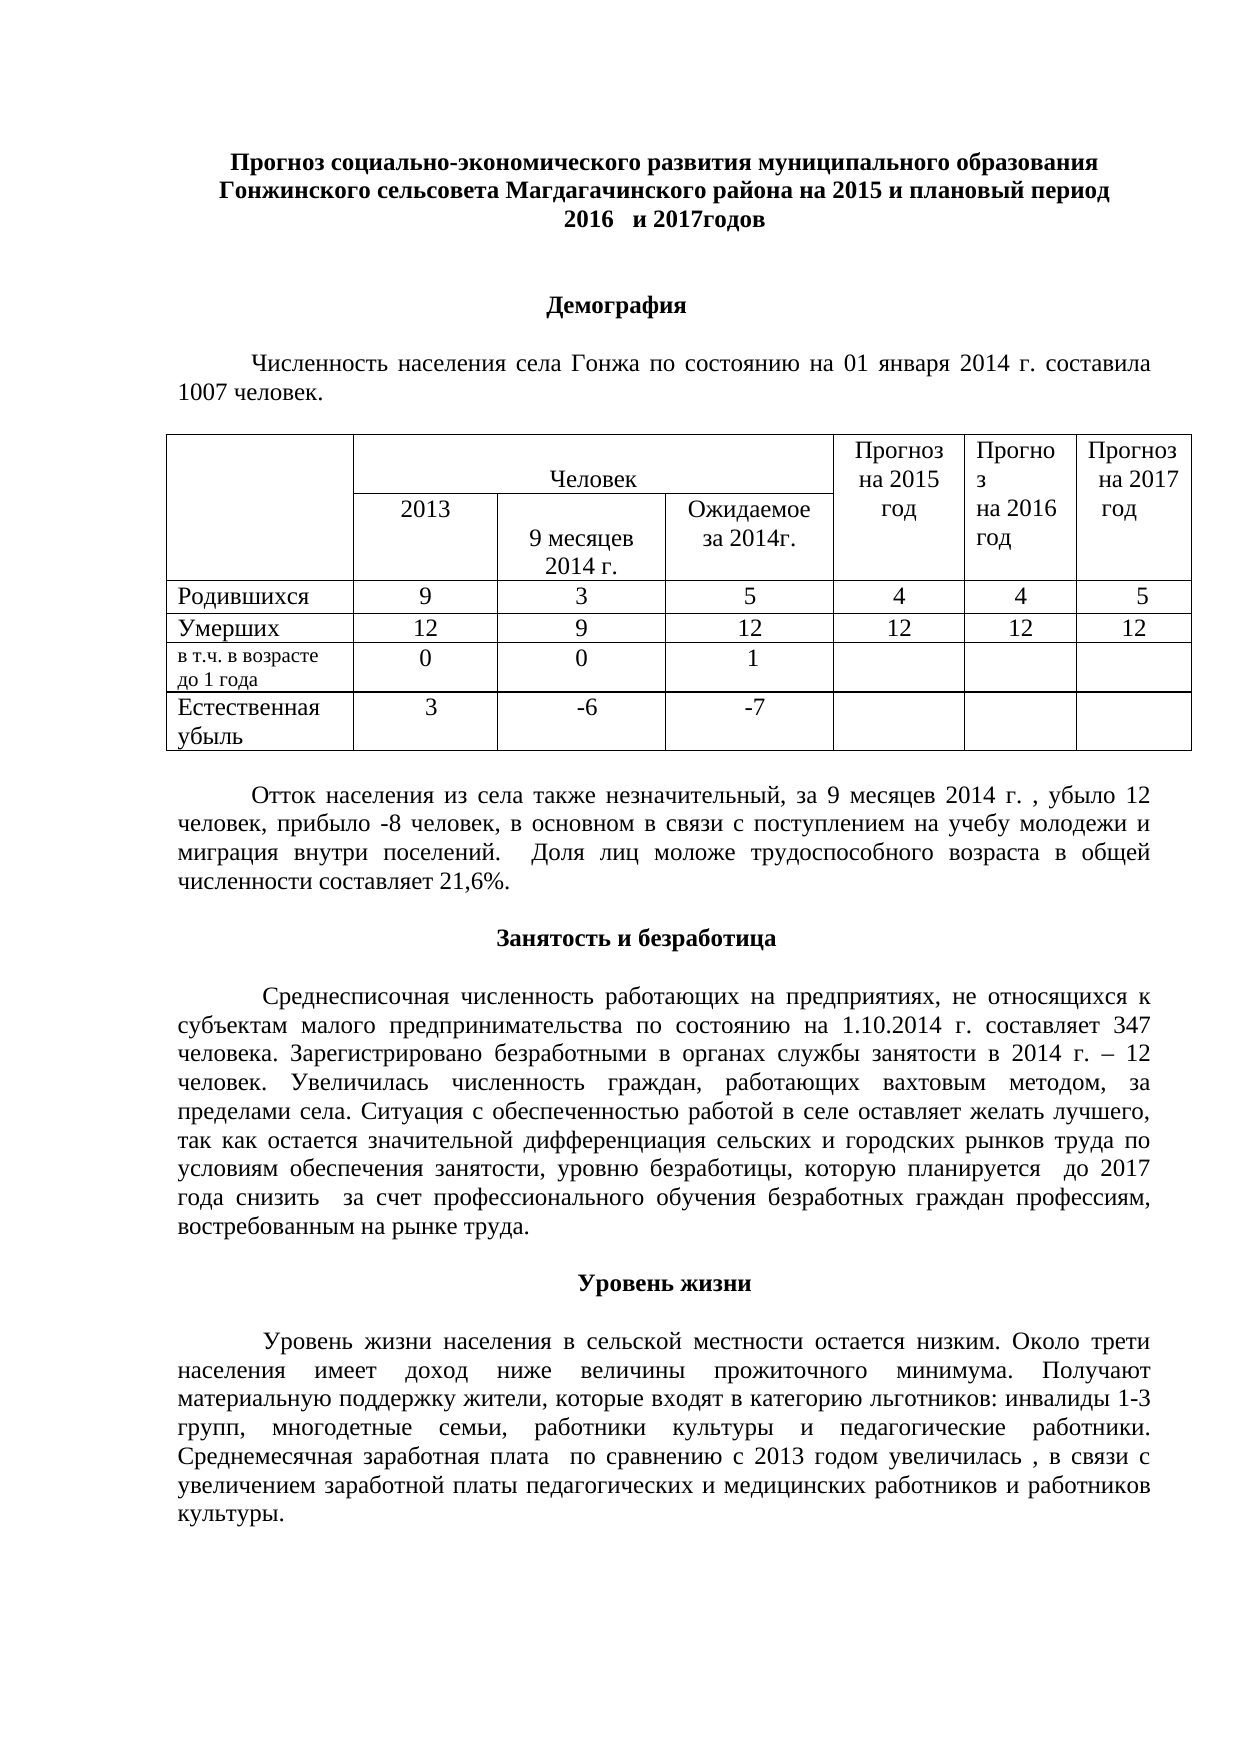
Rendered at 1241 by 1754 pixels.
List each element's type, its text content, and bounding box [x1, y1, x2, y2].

text Среднесписочная численность работающих на предприятиях, не относящихся к субъектам малого предпринимательства по состоянию на 1.10.2014 г. составляет 347 человека. Зарегистрировано безработными в органах службы занятости в . – 12 человек. Увеличилась численность граждан, работающих вахтовым методом, за пределами села. Ситуация с обеспеченностью работой в селе оставляет желать лучшего, так как остается значительной дифференциация сельских и городских рынков труда по условиям обеспечения занятости, уровню безработицы, которую планируется до 2017 года снизить за счет профессионального обучения безработных граждан профессиям, востребованным на рынке труда. [177, 981, 1152, 1240]
table_cell 5 [1077, 581, 1191, 612]
text 2016 и 2017годов [177, 204, 1152, 233]
table_cell 5 [666, 581, 833, 612]
table_cell 0 [354, 643, 497, 691]
table_cell 2013 [354, 494, 497, 580]
table_cell [834, 643, 964, 691]
table_cell 9 [498, 614, 665, 642]
text Численность населения села Гонжа по состоянию на 01 января . составила 1007 человек. [177, 348, 1152, 406]
table_cell 12 [666, 614, 833, 642]
table_header Прогноз на 2017 год [1077, 435, 1191, 580]
table_header Прогноз на 2015 год [834, 435, 964, 580]
table_cell 3 [498, 581, 665, 612]
table_header Человек [354, 435, 833, 493]
table_cell [1077, 643, 1191, 691]
table_header [167, 435, 353, 580]
text Отток населения из села также незначительный, за 9 месяцев . , убыло 12 человек, прибыло -8 человек, в основном в связи с поступлением на учебу молодежи и миграция внутри поселений. Доля лиц моложе трудоспособного возраста в общей численности составляет 21,6%. [177, 780, 1152, 895]
table_cell [834, 693, 964, 750]
table_cell 1 [666, 643, 833, 691]
table_header Прогноз на 2016 год [965, 435, 1076, 580]
table_cell -7 [666, 693, 833, 750]
table_cell Ожидаемое за 2014г. [666, 494, 833, 580]
table_cell 9 месяцев . [498, 494, 665, 580]
table_cell 12 [1077, 614, 1191, 642]
table_cell -6 [498, 693, 665, 750]
table_cell в т.ч. в возрасте до 1 года [167, 643, 353, 691]
table_cell 12 [834, 614, 964, 642]
table_cell 3 [354, 693, 497, 750]
table_cell Умерших [167, 614, 353, 642]
table_cell Естественная убыль [167, 693, 353, 750]
table_cell [1077, 693, 1191, 750]
text Уровень жизни населения в сельской местности остается низким. Около трети населения имеет доход ниже величины прожиточного минимума. Получают материальную поддержку жители, которые входят в категорию льготников: инвалиды 1-3 групп, многодетные семьи, работники культуры и педагогические работники. Среднемесячная заработная плата по сравнению с 2013 годом увеличилась , в связи с увеличением заработной платы педагогических и медицинских работников и работников культуры. [177, 1326, 1152, 1527]
table_cell 4 [965, 581, 1076, 612]
table_cell [965, 643, 1076, 691]
table_cell 4 [834, 581, 964, 612]
text Прогноз социально-экономического развития муниципального образования Гонжинского сельсовета Магдагачинского района на 2015 и плановый период [177, 147, 1152, 204]
table_cell 9 [354, 581, 497, 612]
table_cell 0 [498, 643, 665, 691]
table_cell [965, 693, 1076, 750]
table_cell Родившихся [167, 581, 353, 612]
table_cell 12 [965, 614, 1076, 642]
text Уровень жизни [177, 1268, 1152, 1297]
text Занятость и безработица [177, 923, 1152, 952]
text Демография [177, 291, 1152, 319]
table_cell 12 [354, 614, 497, 642]
